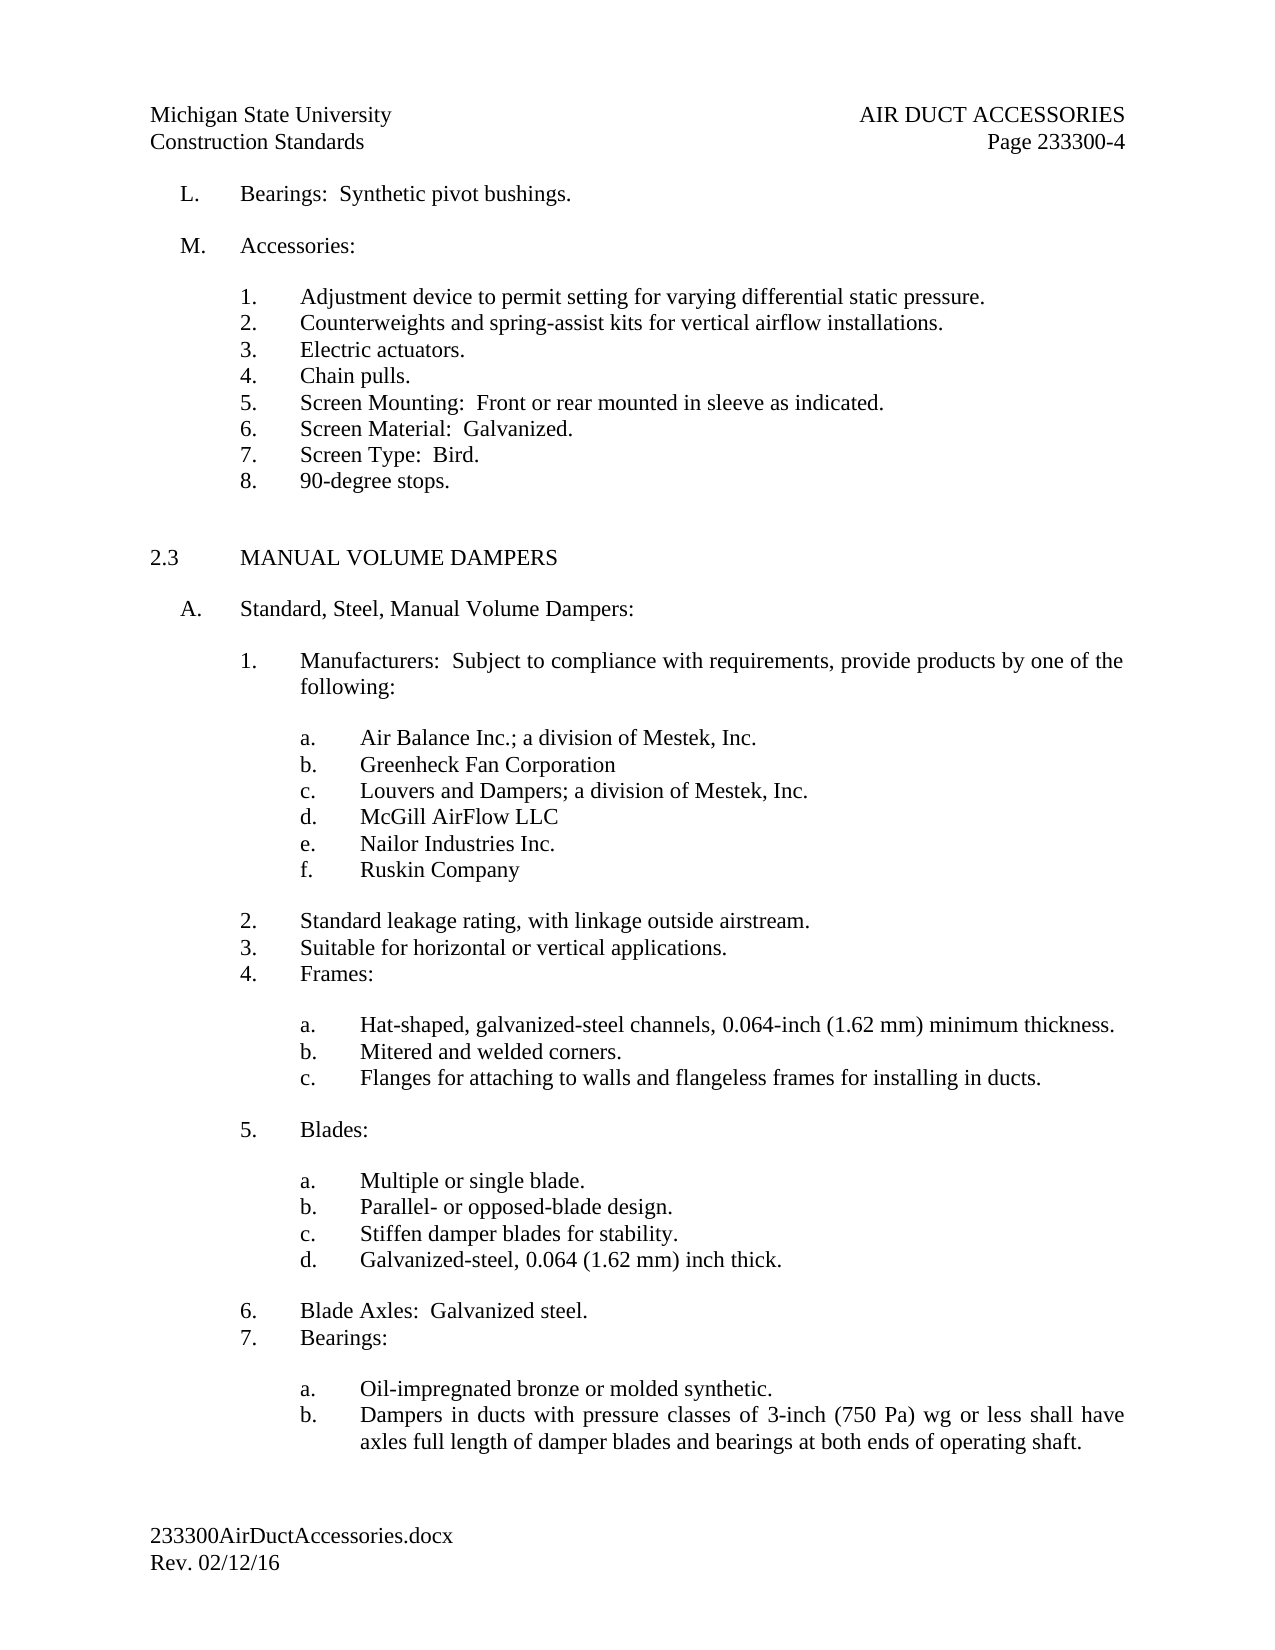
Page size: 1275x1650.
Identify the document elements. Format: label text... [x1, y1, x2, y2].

text Mitered and welded corners. [300, 1038, 1125, 1064]
text Suitable for horizontal or vertical applications. [240, 934, 1125, 960]
text McGill AirFlow LLC [300, 803, 1125, 830]
text Frames: [240, 960, 1125, 987]
text Accessories: [180, 232, 1125, 258]
text Nailor Industries Inc. [300, 830, 1125, 856]
text Hat-shaped, galvanized-steel channels, 0.064-inch (1.62 mm) minimum thickness. [300, 1012, 1125, 1038]
text Air Balance Inc.; a division of Mestek, Inc. [300, 724, 1125, 751]
text MANUAL VOLUME DAMPERS [150, 544, 1125, 570]
text Chain pulls. [240, 362, 1125, 388]
text Standard, Steel, Manual Volume Dampers: [180, 595, 1125, 622]
text Parallel- or opposed-blade design. [300, 1193, 1125, 1220]
text Dampers in ducts with pressure classes of 3-inch (750 Pa) wg or less shall have axles full length of damper blades and bearings at both ends of operating shaft. [300, 1401, 1125, 1454]
text Greenheck Fan Corporation [300, 751, 1125, 777]
text 90-degree stops. [240, 468, 1125, 494]
text Bearings: [240, 1324, 1125, 1350]
text Manufacturers: Subject to compliance with requirements, provide products by one of the following: [240, 647, 1125, 699]
text Screen Type: Bird. [240, 441, 1125, 468]
text Blade Axles: Galvanized steel. [240, 1297, 1125, 1324]
text Counterweights and spring-assist kits for vertical airflow installations. [240, 309, 1125, 336]
text Stiffen damper blades for stability. [300, 1220, 1125, 1246]
text Electric actuators. [240, 336, 1125, 362]
text Blades: [240, 1116, 1125, 1142]
text Screen Material: Galvanized. [240, 415, 1125, 441]
text Louvers and Dampers; a division of Mestek, Inc. [300, 777, 1125, 803]
text Standard leakage rating, with linkage outside airstream. [240, 907, 1125, 934]
text Galvanized-steel, 0.064 (1.62 mm) inch thick. [300, 1246, 1125, 1272]
text Flanges for attaching to walls and flangeless frames for installing in ducts. [300, 1064, 1125, 1091]
text Screen Mounting: Front or rear mounted in sleeve as indicated. [240, 388, 1125, 415]
text Adjustment device to permit setting for varying differential static pressure. [240, 283, 1125, 309]
text Multiple or single blade. [300, 1167, 1125, 1193]
text Oil-impregnated bronze or molded synthetic. [300, 1375, 1125, 1401]
text Bearings: Synthetic pivot bushings. [180, 180, 1125, 207]
text Ruskin Company [300, 856, 1125, 882]
